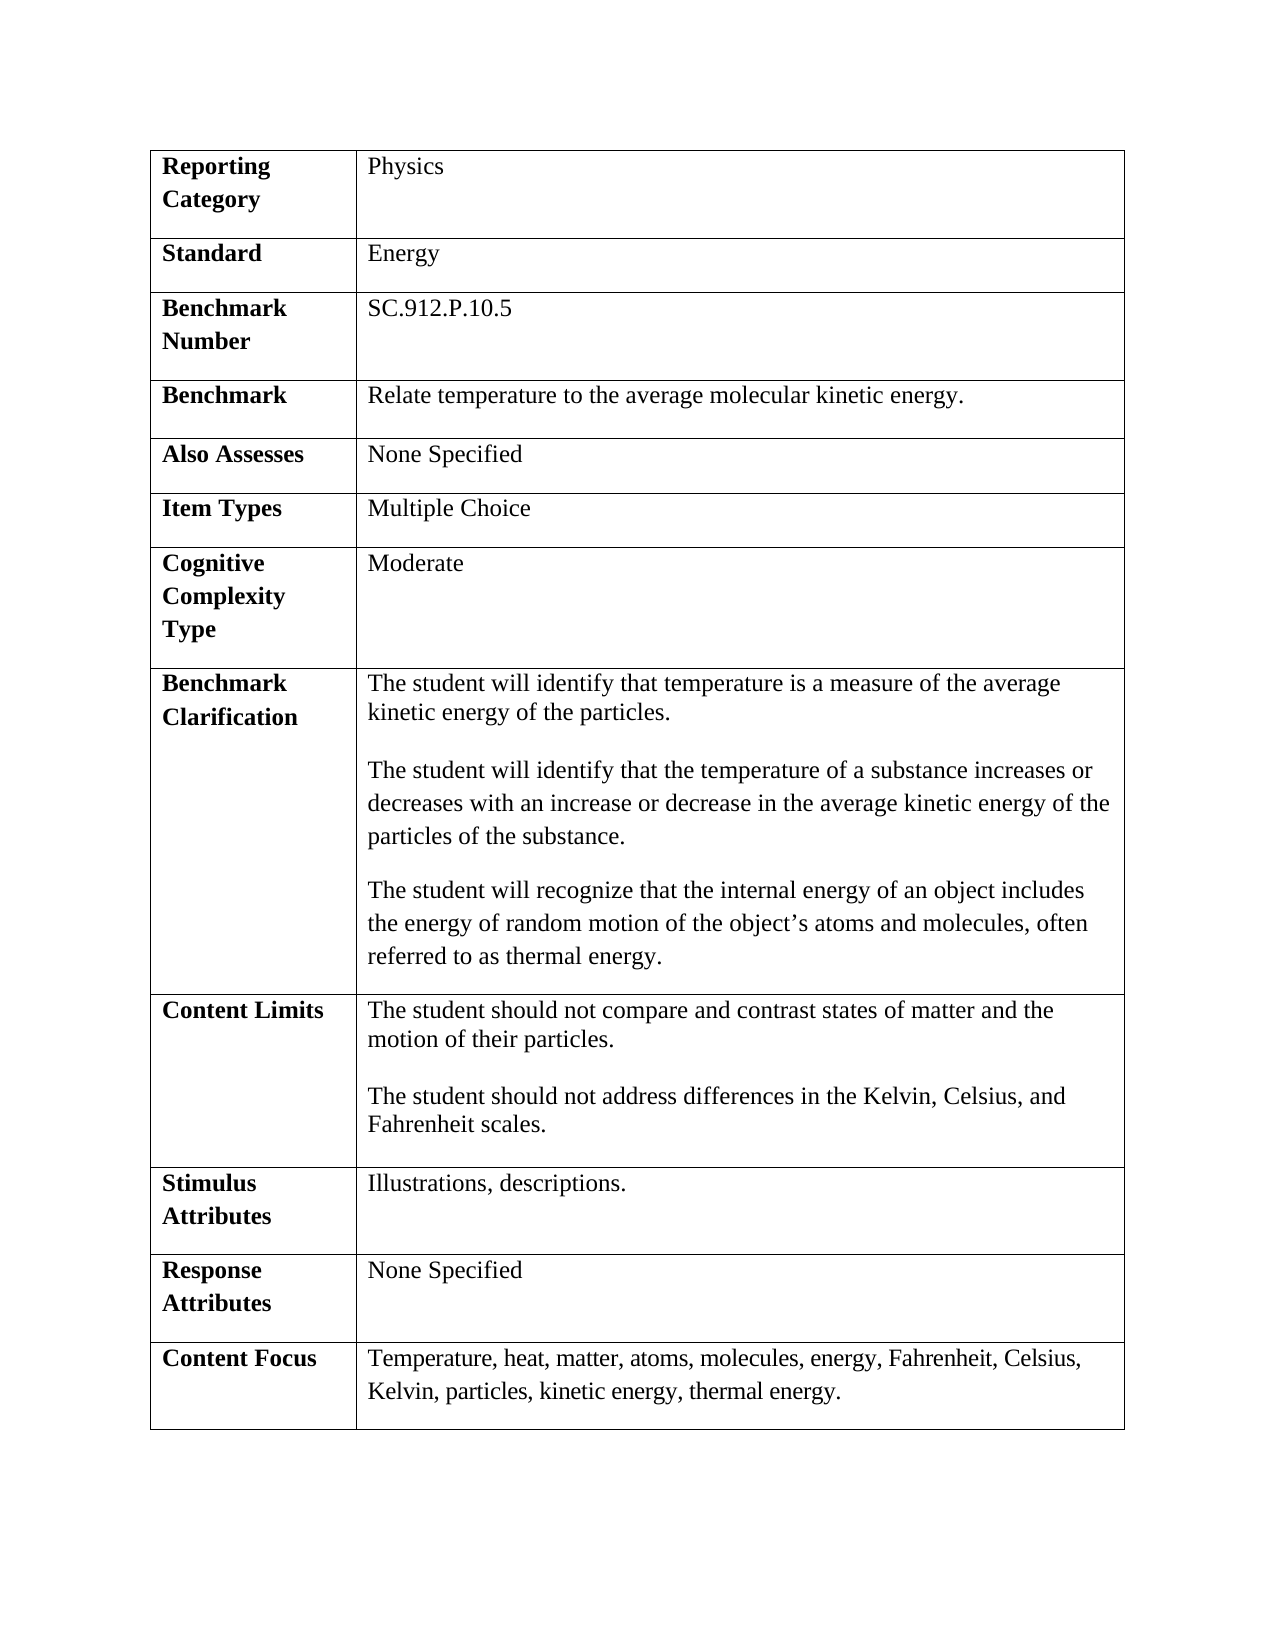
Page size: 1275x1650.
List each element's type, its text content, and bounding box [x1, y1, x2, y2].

table_cell Also Assesses [151, 439, 356, 492]
table_cell Content Focus [151, 1343, 356, 1429]
table_cell Benchmark Number [151, 293, 356, 379]
table_cell Content Limits [151, 995, 356, 1167]
table_cell SC.912.P.10.5 [357, 293, 1124, 379]
table_cell Item Types [151, 494, 356, 547]
table_cell Illustrations, descriptions. [357, 1168, 1124, 1254]
table_cell Relate temperature to the average molecular kinetic energy. [357, 381, 1124, 438]
table_cell Moderate [357, 548, 1124, 667]
table_cell The student will identify that temperature is a measure of the average kinetic energy of the particles. The student will identify that the temperature of a substance increases or decreases with an increase or decrease in the average kinetic energy of the particles of the substance. The student will recognize that the internal energy of an object includes the energy of random motion of the object’s atoms and molecules, often referred to as thermal energy. [357, 669, 1124, 994]
table_cell Benchmark [151, 381, 356, 438]
table_header Physics [357, 151, 1124, 237]
table_cell Response Attributes [151, 1255, 356, 1342]
table_cell Temperature, heat, matter, atoms, molecules, energy, Fahrenheit, Celsius, Kelvin, particles, kinetic energy, thermal energy. [357, 1343, 1124, 1429]
table_cell Standard [151, 239, 356, 292]
table_header Reporting Category [151, 151, 356, 237]
table_cell Benchmark Clarification [151, 669, 356, 994]
table_cell The student should not compare and contrast states of matter and the motion of their particles. The student should not address differences in the Kelvin, Celsius, and Fahrenheit scales. [357, 995, 1124, 1167]
table_cell None Specified [357, 439, 1124, 492]
table_cell Multiple Choice [357, 494, 1124, 547]
table_cell Energy [357, 239, 1124, 292]
table_cell Stimulus Attributes [151, 1168, 356, 1254]
table_cell None Specified [357, 1255, 1124, 1342]
table_cell Cognitive Complexity Type [151, 548, 356, 667]
